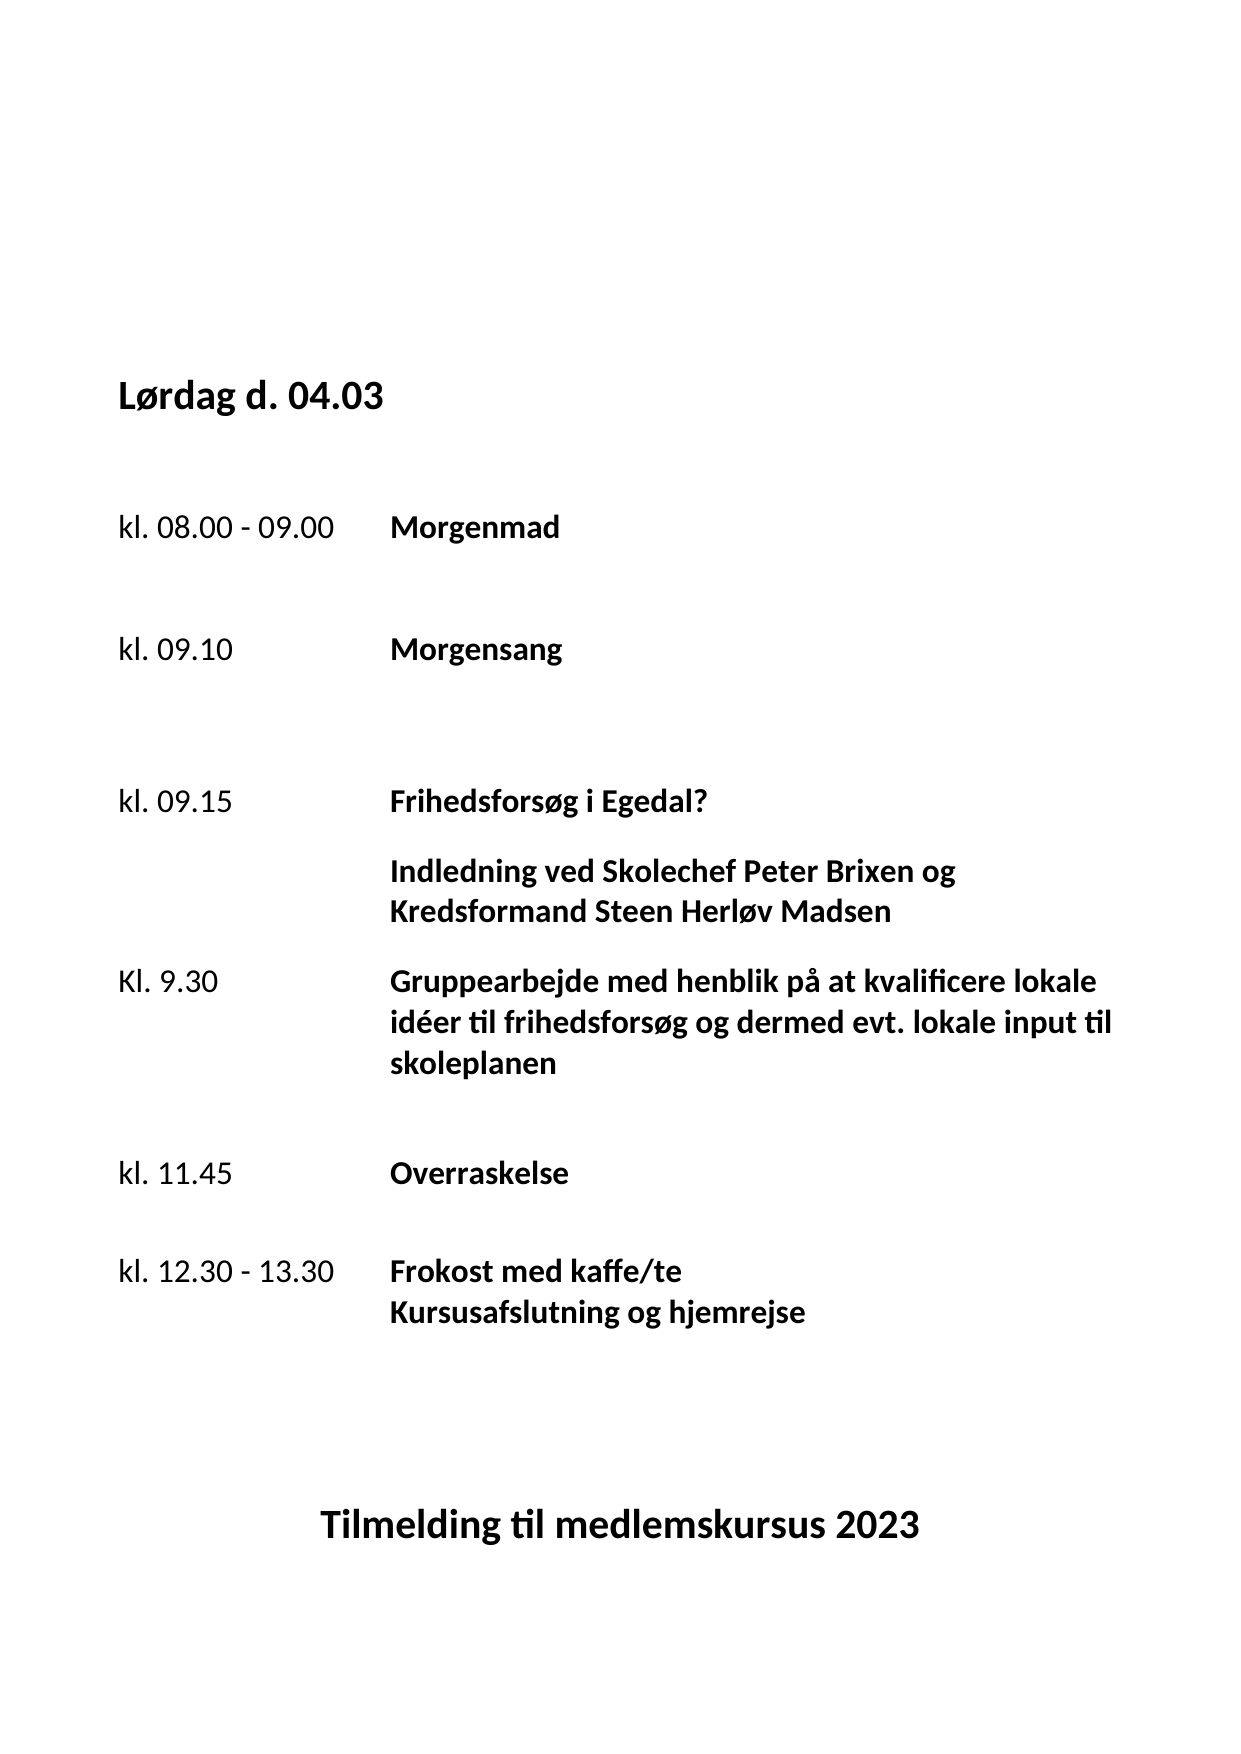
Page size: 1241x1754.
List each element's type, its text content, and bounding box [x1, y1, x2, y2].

text Lørdag d. 04.03 [118, 369, 1122, 420]
text kl. 08.00 - 09.00 Morgenmad [118, 506, 1122, 547]
text kl. 09.15 Frihedsforsøg i Egedal? [118, 780, 1122, 820]
text kl. 11.45 Overraskelse [118, 1152, 1122, 1193]
text kl. 09.10 Morgensang [118, 628, 1122, 669]
title Tilmelding til medlemskursus 2023 [118, 1498, 1122, 1549]
text Indledning ved Skolechef Peter Brixen og Kredsformand Steen Herløv Madsen [118, 849, 1122, 931]
text kl. 12.30 - 13.30 Frokost med kaffe/te [118, 1251, 1122, 1291]
text Kl. 9.30 Gruppearbejde med henblik på at kvalificere lokale idéer til frihedsforsøg og dermed evt. lokale input til skoleplanen [118, 960, 1122, 1082]
text Kursusafslutning og hjemrejse [118, 1291, 1122, 1332]
